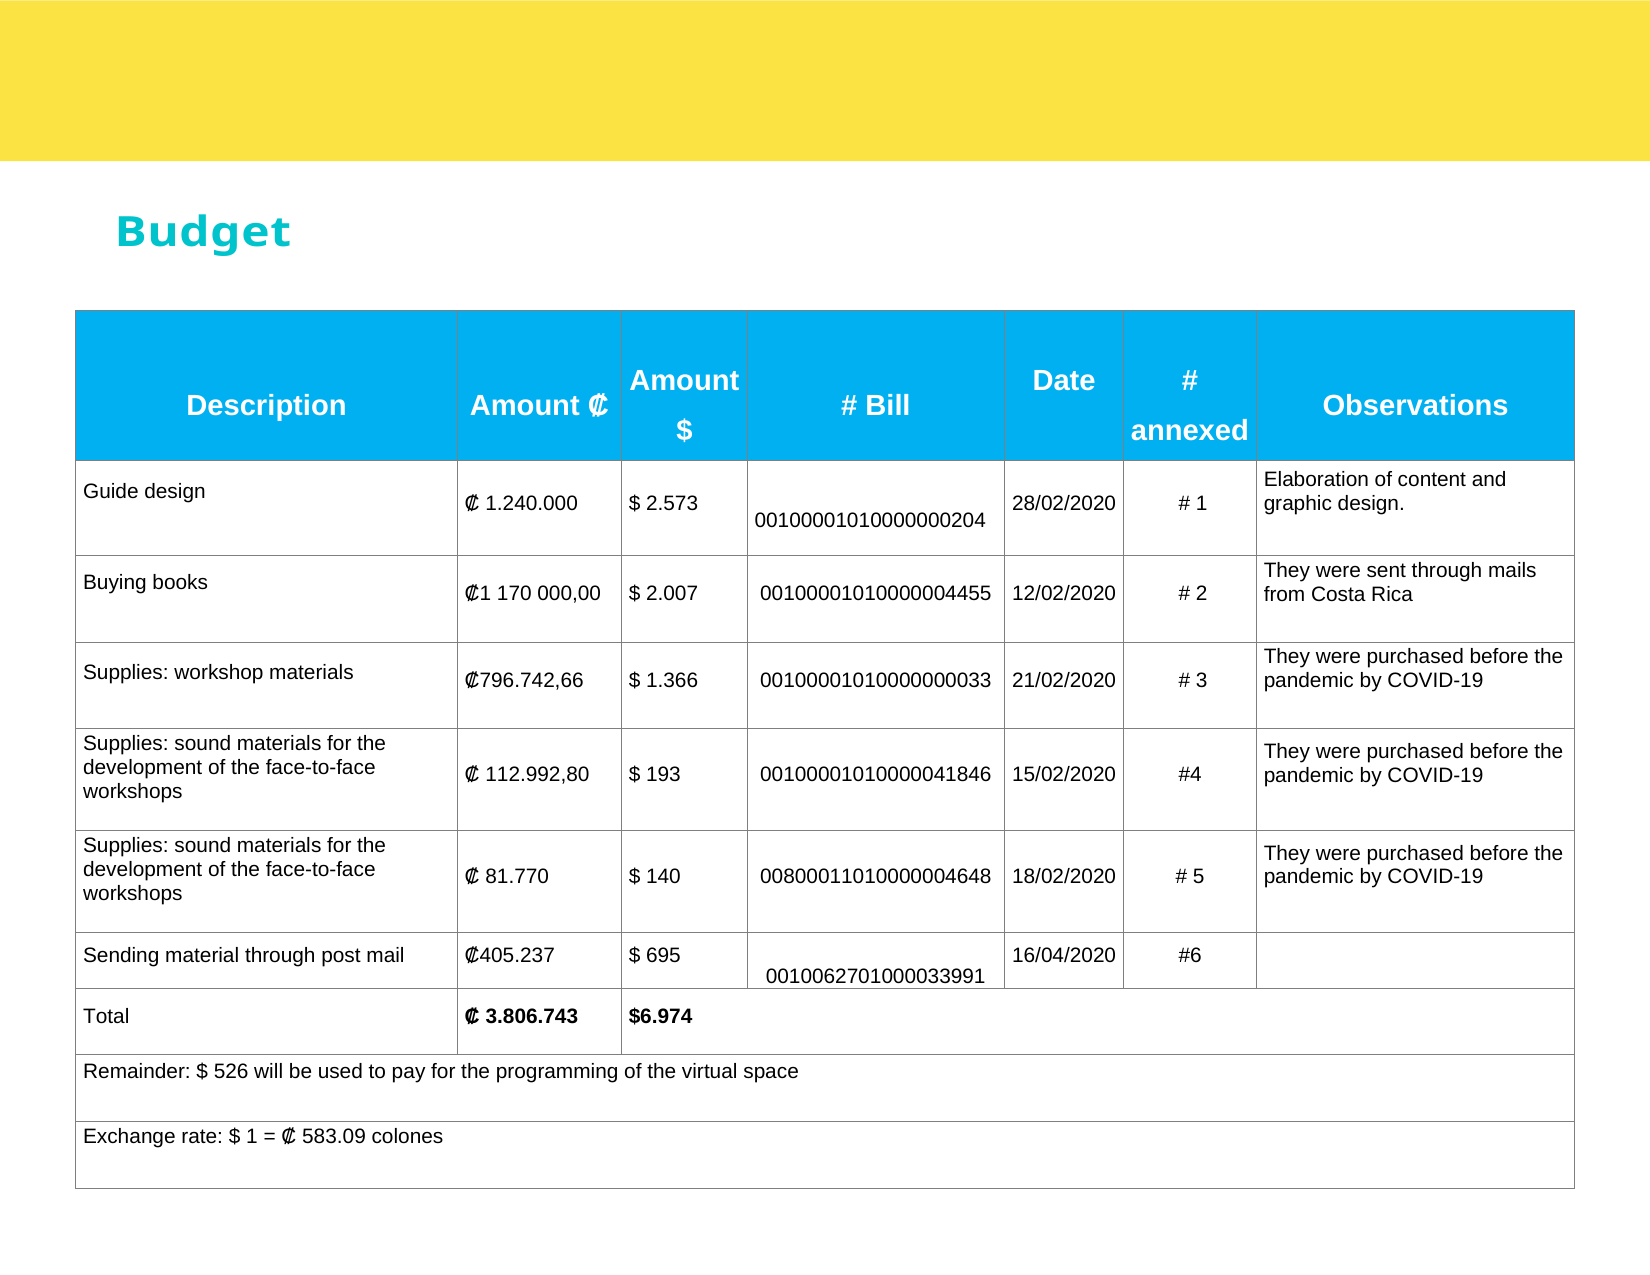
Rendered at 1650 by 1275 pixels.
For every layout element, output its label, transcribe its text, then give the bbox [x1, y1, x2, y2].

table_header Observations [1257, 311, 1574, 460]
table_cell 15/02/2020 [1005, 729, 1123, 830]
table_cell Supplies: sound materials for the development of the face-to-face workshops [76, 729, 457, 830]
table_cell Guide design [76, 461, 457, 555]
table_cell Supplies: sound materials for the development of the face-to-face workshops [76, 831, 457, 932]
table_cell $ 1.366 [622, 643, 747, 728]
table_cell $ 2.007 [622, 556, 747, 642]
table_cell Sending material through post mail [76, 933, 457, 987]
table_cell 21/02/2020 [1005, 643, 1123, 728]
table_cell $6.974 [622, 989, 1574, 1054]
table_cell They were purchased before the pandemic by COVID-19 [1257, 831, 1574, 932]
table_cell ₡405.237 [458, 933, 621, 987]
table_cell Exchange rate: $ 1 = ₡ 583.09 colones [76, 1122, 1574, 1187]
table_cell # 5 [1124, 831, 1256, 932]
table_cell [1257, 933, 1574, 987]
table_cell 18/02/2020 [1005, 831, 1123, 932]
table_cell ₡ 81.770 [458, 831, 621, 932]
table_header Date [1005, 311, 1123, 460]
table_cell Elaboration of content and graphic design. [1257, 461, 1574, 555]
table_cell ₡1 170 000,00 [458, 556, 621, 642]
table_cell 00100001010000041846 [748, 729, 1004, 830]
table_cell ₡ 1.240.000 [458, 461, 621, 555]
table_header Description [76, 311, 457, 460]
table_cell They were purchased before the pandemic by COVID-19 [1257, 643, 1574, 728]
table_cell $ 140 [622, 831, 747, 932]
table_cell 00100001010000000204 [748, 461, 1004, 555]
table_header Amount ₡ [458, 311, 621, 460]
table_cell They were sent through mails from Costa Rica [1257, 556, 1574, 642]
table_cell #6 [1124, 933, 1256, 987]
table_cell # 3 [1124, 643, 1256, 728]
table_cell #4 [1124, 729, 1256, 830]
table_cell 00800011010000004648 [748, 831, 1004, 932]
table_header # Bill [748, 311, 1004, 460]
table_cell 16/04/2020 [1005, 933, 1123, 987]
table_header Amount $ [622, 311, 747, 460]
table_cell ₡ 112.992,80 [458, 729, 621, 830]
table_cell [748, 933, 1004, 987]
table_cell $ 695 [622, 933, 747, 987]
table_cell They were purchased before the pandemic by COVID-19 [1257, 729, 1574, 830]
table_cell ₡ 3.806.743 [458, 989, 621, 1054]
table_cell Remainder: $ 526 will be used to pay for the programming of the virtual space [76, 1055, 1574, 1121]
table_cell 12/02/2020 [1005, 556, 1123, 642]
table_cell $ 2.573 [622, 461, 747, 555]
table_cell Total [76, 989, 457, 1054]
table_header # annexed [1124, 311, 1256, 460]
table_cell Buying books [76, 556, 457, 642]
table_cell # 1 [1124, 461, 1256, 555]
table_cell 00100001010000000033 [748, 643, 1004, 728]
table_cell # 2 [1124, 556, 1256, 642]
table_cell $ 193 [622, 729, 747, 830]
table_cell ₡796.742,66 [458, 643, 621, 728]
table_cell 28/02/2020 [1005, 461, 1123, 555]
table_cell Supplies: workshop materials [76, 643, 457, 728]
table_cell 00100001010000004455 [748, 556, 1004, 642]
